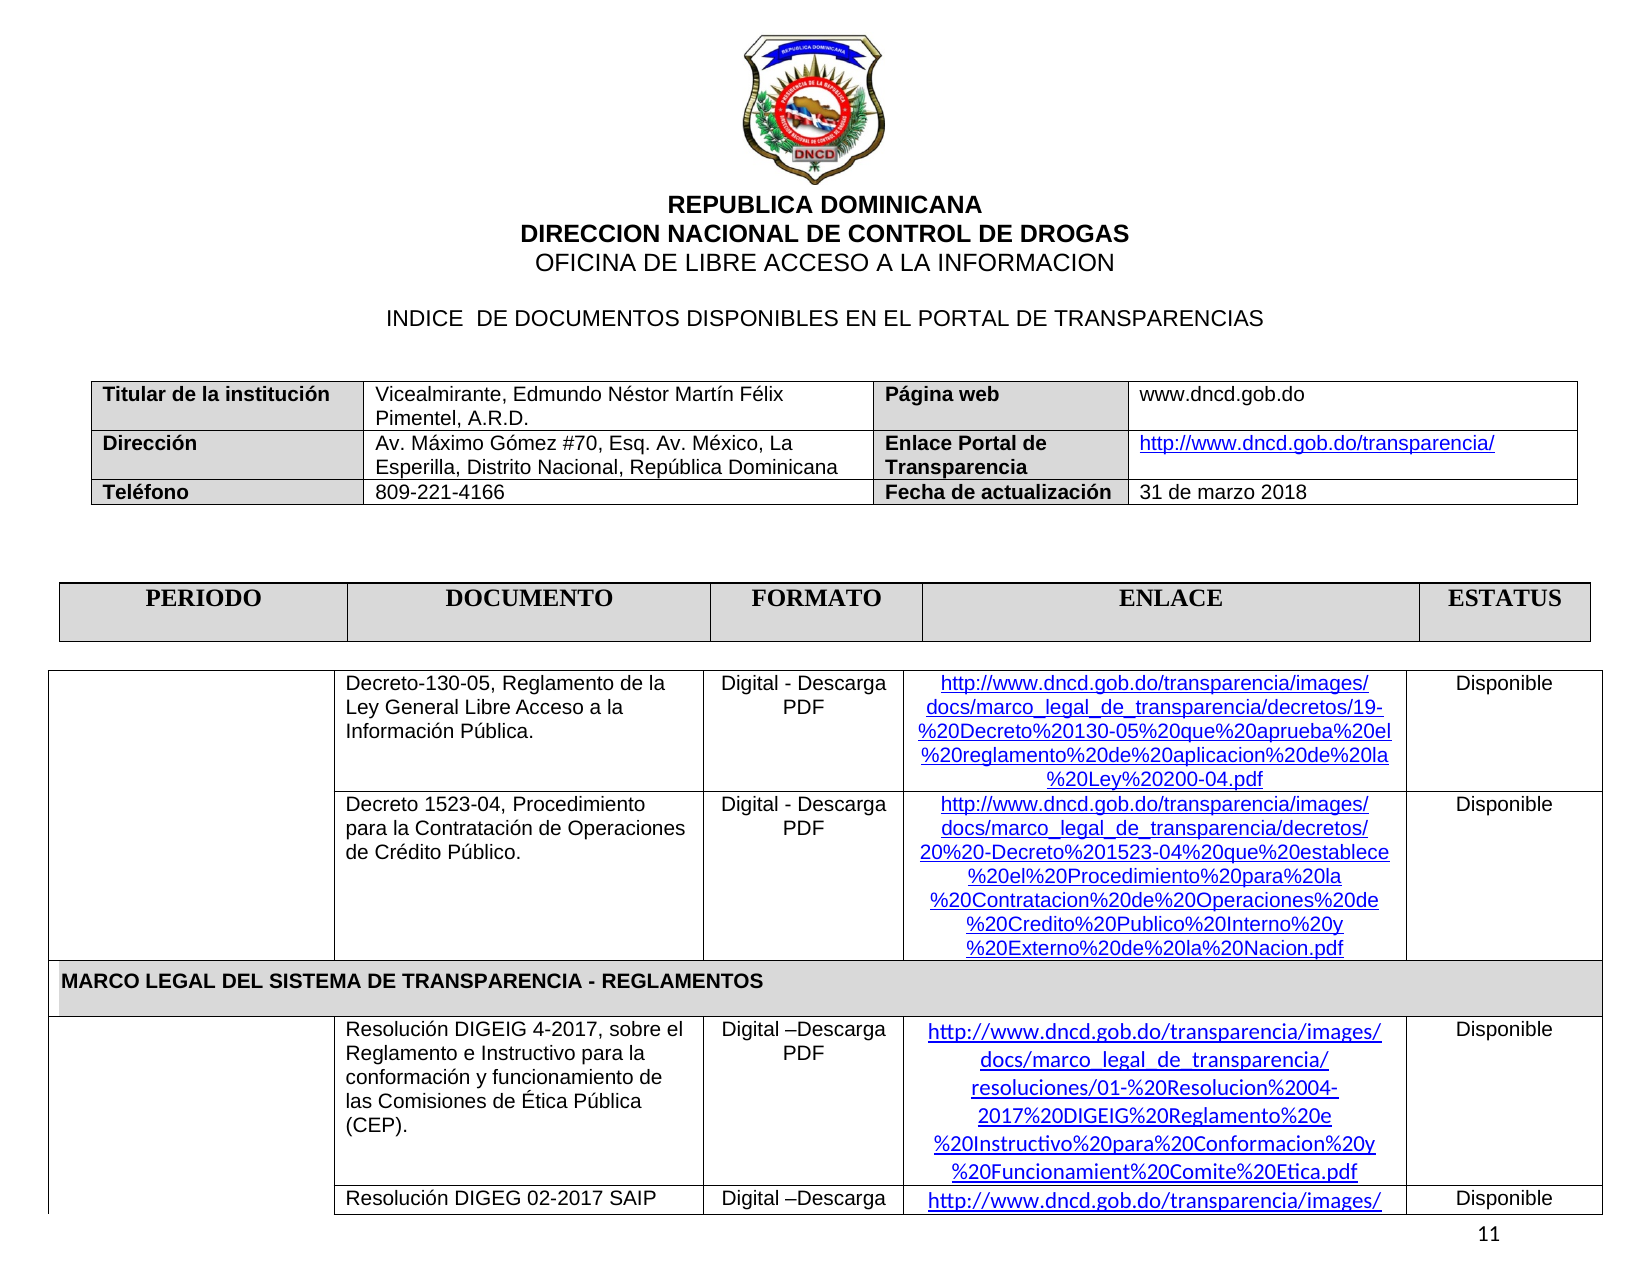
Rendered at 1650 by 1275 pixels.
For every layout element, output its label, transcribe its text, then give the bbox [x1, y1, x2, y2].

table_cell Resolución DIGEG 02-2017 SAIP [335, 1186, 703, 1214]
table_cell Decreto-130-05, Reglamento de la Ley General Libre Acceso a la Información Pública. [335, 671, 703, 791]
table_cell Digital - Descarga PDF [704, 792, 903, 960]
table_cell http://www.dncd.gob.do/transparencia/images/docs/marco_legal_de_transparencia/resoluciones/01-%20Resolucion%2004-2017%20DIGEIG%20Reglamento%20e%20Instructivo%20para%20Conformacion%20y%20Funcionamient%20Comite%20Etica.pdf [904, 1017, 1406, 1185]
table_cell Resolución DIGEIG 4-2017, sobre el Reglamento e Instructivo para la conformación y funcionamiento de las Comisiones de Ética Pública (CEP). [335, 1017, 703, 1185]
table_cell Disponible [1407, 671, 1602, 791]
table_cell Disponible [1407, 792, 1602, 960]
table_cell Digital –Descarga PDF [704, 1186, 903, 1214]
table_cell Disponible [1407, 1017, 1602, 1185]
table_cell http://www.dncd.gob.do/transparencia/images/docs/marco_legal_de_transparencia/decretos/19-%20Decreto%20130-05%20que%20aprueba%20el%20reglamento%20de%20aplicacion%20de%20la%20Ley%20200-04.pdf [904, 671, 1406, 791]
table_cell [49, 961, 59, 1016]
table_cell http://www.dncd.gob.do/transparencia/images/docs/marco_legal_de_transparencia/resoluciones/02-%20Resolucion%202-17%20SAIP%20y%20politicas%20de%20uso.pdf [904, 1186, 1406, 1214]
picture [742, 32, 886, 185]
table_cell Digital –Descarga PDF [704, 1017, 903, 1185]
table_cell Disponible [1407, 1186, 1602, 1214]
table_cell Decreto 1523-04, Procedimiento para la Contratación de Operaciones de Crédito Público. [335, 792, 703, 960]
table_cell http://www.dncd.gob.do/transparencia/images/docs/marco_legal_de_transparencia/decretos/20%20-Decreto%201523-04%20que%20establece%20el%20Procedimiento%20para%20la%20Contratacion%20de%20Operaciones%20de%20Credito%20Publico%20Interno%20y%20Externo%20de%20la%20Nacion.pdf [904, 792, 1406, 960]
table_cell [49, 1017, 334, 1214]
table_cell Digital - Descarga PDF [704, 671, 903, 791]
